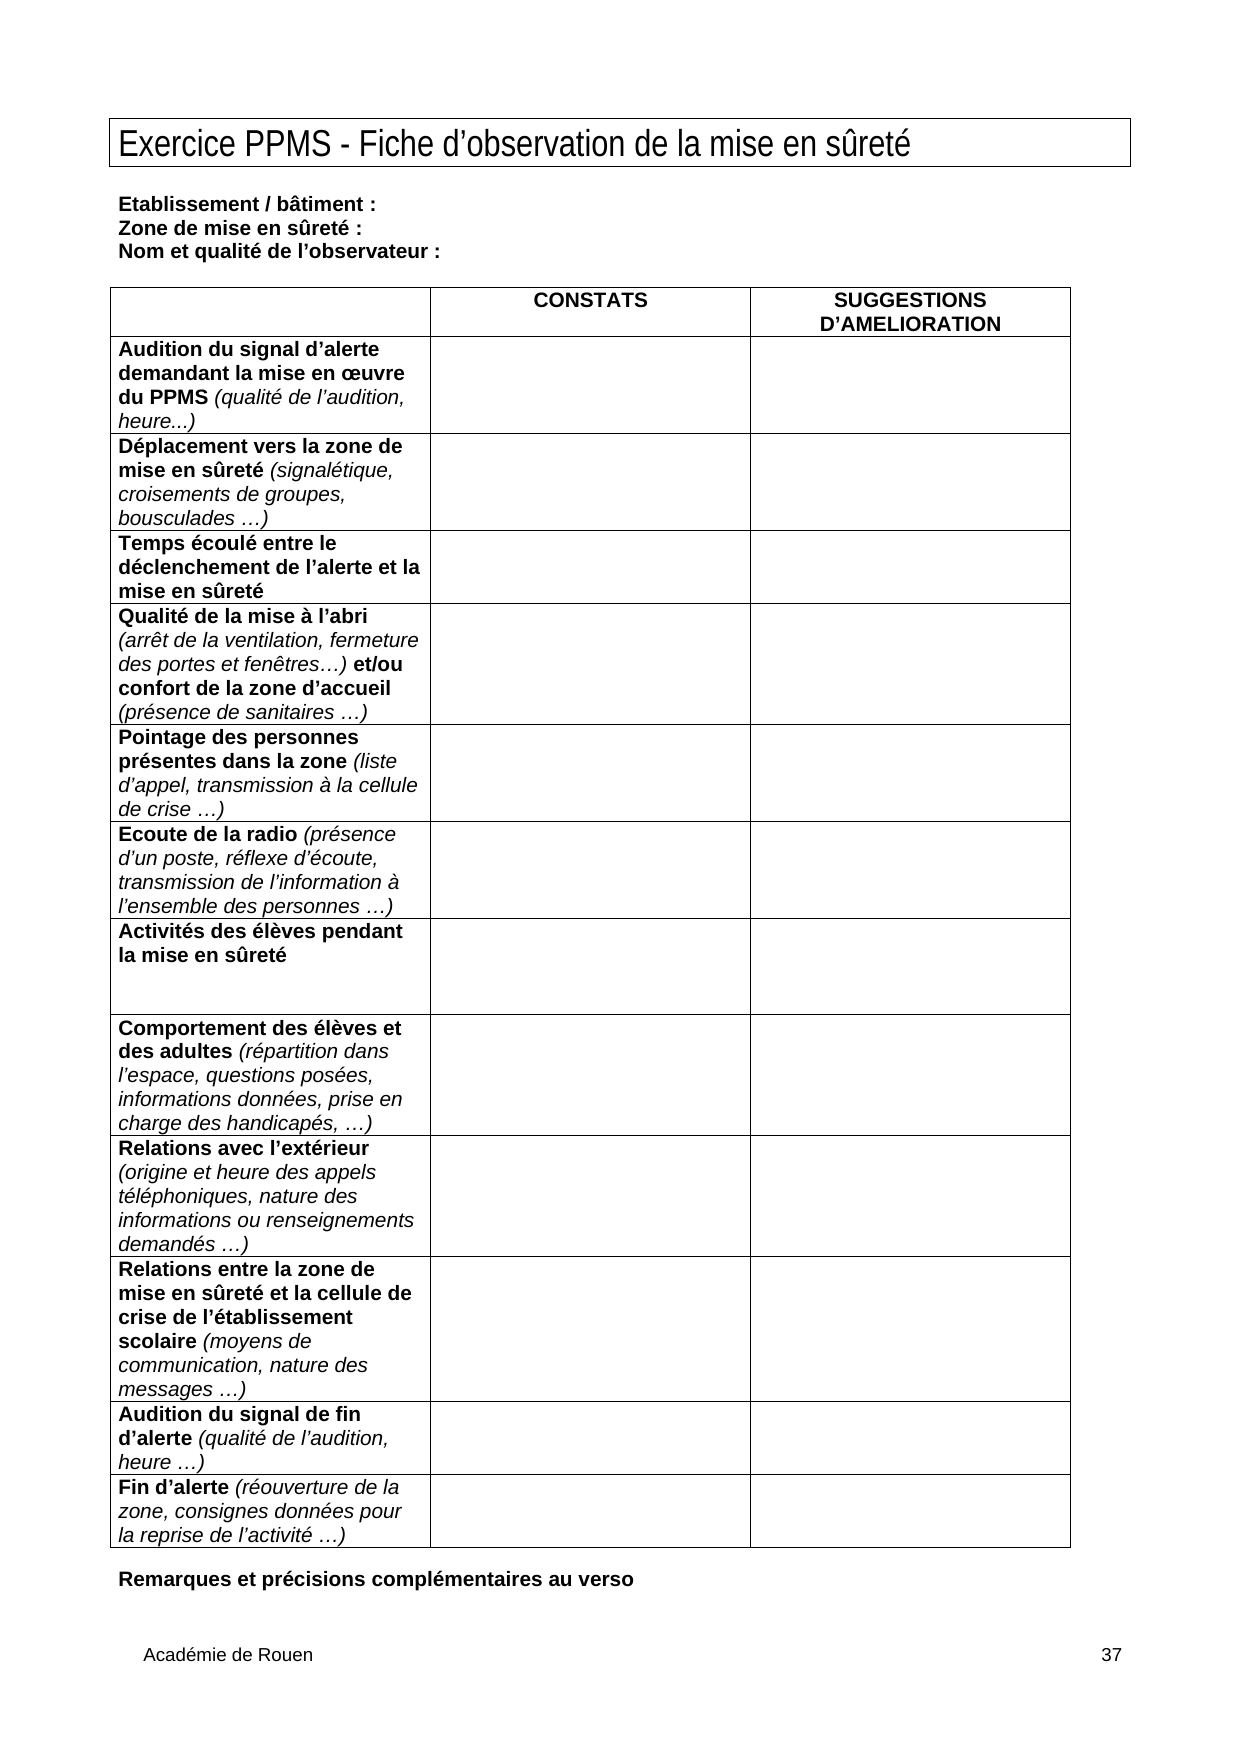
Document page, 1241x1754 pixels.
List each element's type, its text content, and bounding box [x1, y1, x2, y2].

table_cell [431, 919, 750, 1014]
table_cell Pointage des personnes présentes dans la zone (liste d’appel, transmission à la cellule de crise …) [111, 725, 430, 821]
table_cell [751, 725, 1070, 821]
title Exercice PPMS - Fiche d’observation de la mise en sûreté [110, 119, 1130, 166]
table_cell Temps écoulé entre le déclenchement de l’alerte et la mise en sûreté [111, 531, 430, 603]
table_cell [751, 919, 1070, 1014]
table_cell Audition du signal de fin d’alerte (qualité de l’audition, heure …) [111, 1402, 430, 1474]
table_cell [751, 822, 1070, 917]
table_cell [431, 1136, 750, 1256]
table_cell [431, 337, 750, 433]
table_cell Relations entre la zone de mise en sûreté et la cellule de crise de l’établissement scolaire (moyens de communication, nature des messages …) [111, 1257, 430, 1401]
table_cell Déplacement vers la zone de mise en sûreté (signalétique, croisements de groupes, bousculades …) [111, 434, 430, 530]
table_cell [431, 725, 750, 821]
table_cell [431, 604, 750, 724]
table_cell [431, 434, 750, 530]
table_cell [431, 531, 750, 603]
table_cell Activités des élèves pendant la mise en sûreté [111, 919, 430, 1014]
subtitle Remarques et précisions complémentaires au verso [118, 1567, 1122, 1591]
table_cell [751, 1402, 1070, 1474]
table_cell Fin d’alerte (réouverture de la zone, consignes données pour la reprise de l’activité …) [111, 1475, 430, 1547]
table_cell Relations avec l’extérieur (origine et heure des appels téléphoniques, nature des informations ou renseignements demandés …) [111, 1136, 430, 1256]
table_cell Comportement des élèves et des adultes (répartition dans l’espace, questions posées, informations données, prise en charge des handicapés, …) [111, 1015, 430, 1135]
table_cell [431, 1015, 750, 1135]
table_cell [751, 1475, 1070, 1547]
table_cell [751, 1015, 1070, 1135]
text Etablissement / bâtiment : [118, 191, 1122, 215]
text Zone de mise en sûreté : [118, 215, 1122, 239]
table_header CONSTATS [431, 288, 750, 336]
table_cell [751, 531, 1070, 603]
table_header SUGGESTIONS D’AMELIORATION [751, 288, 1070, 336]
table_cell [751, 434, 1070, 530]
text Nom et qualité de l’observateur : [118, 239, 1122, 263]
table_cell [751, 604, 1070, 724]
table_cell Qualité de la mise à l’abri (arrêt de la ventilation, fermeture des portes et fenêtres…) et/ou confort de la zone d’accueil (présence de sanitaires …) [111, 604, 430, 724]
table_cell [751, 1136, 1070, 1256]
table_cell Ecoute de la radio (présence d’un poste, réflexe d’écoute, transmission de l’information à l’ensemble des personnes …) [111, 822, 430, 917]
table_cell [431, 1257, 750, 1401]
table_cell Audition du signal d’alerte demandant la mise en œuvre du PPMS (qualité de l’audition, heure...) [111, 337, 430, 433]
table_cell [751, 337, 1070, 433]
table_cell [431, 1475, 750, 1547]
table_header [111, 288, 430, 336]
table_cell [751, 1257, 1070, 1401]
table_cell [431, 822, 750, 917]
table_cell [431, 1402, 750, 1474]
